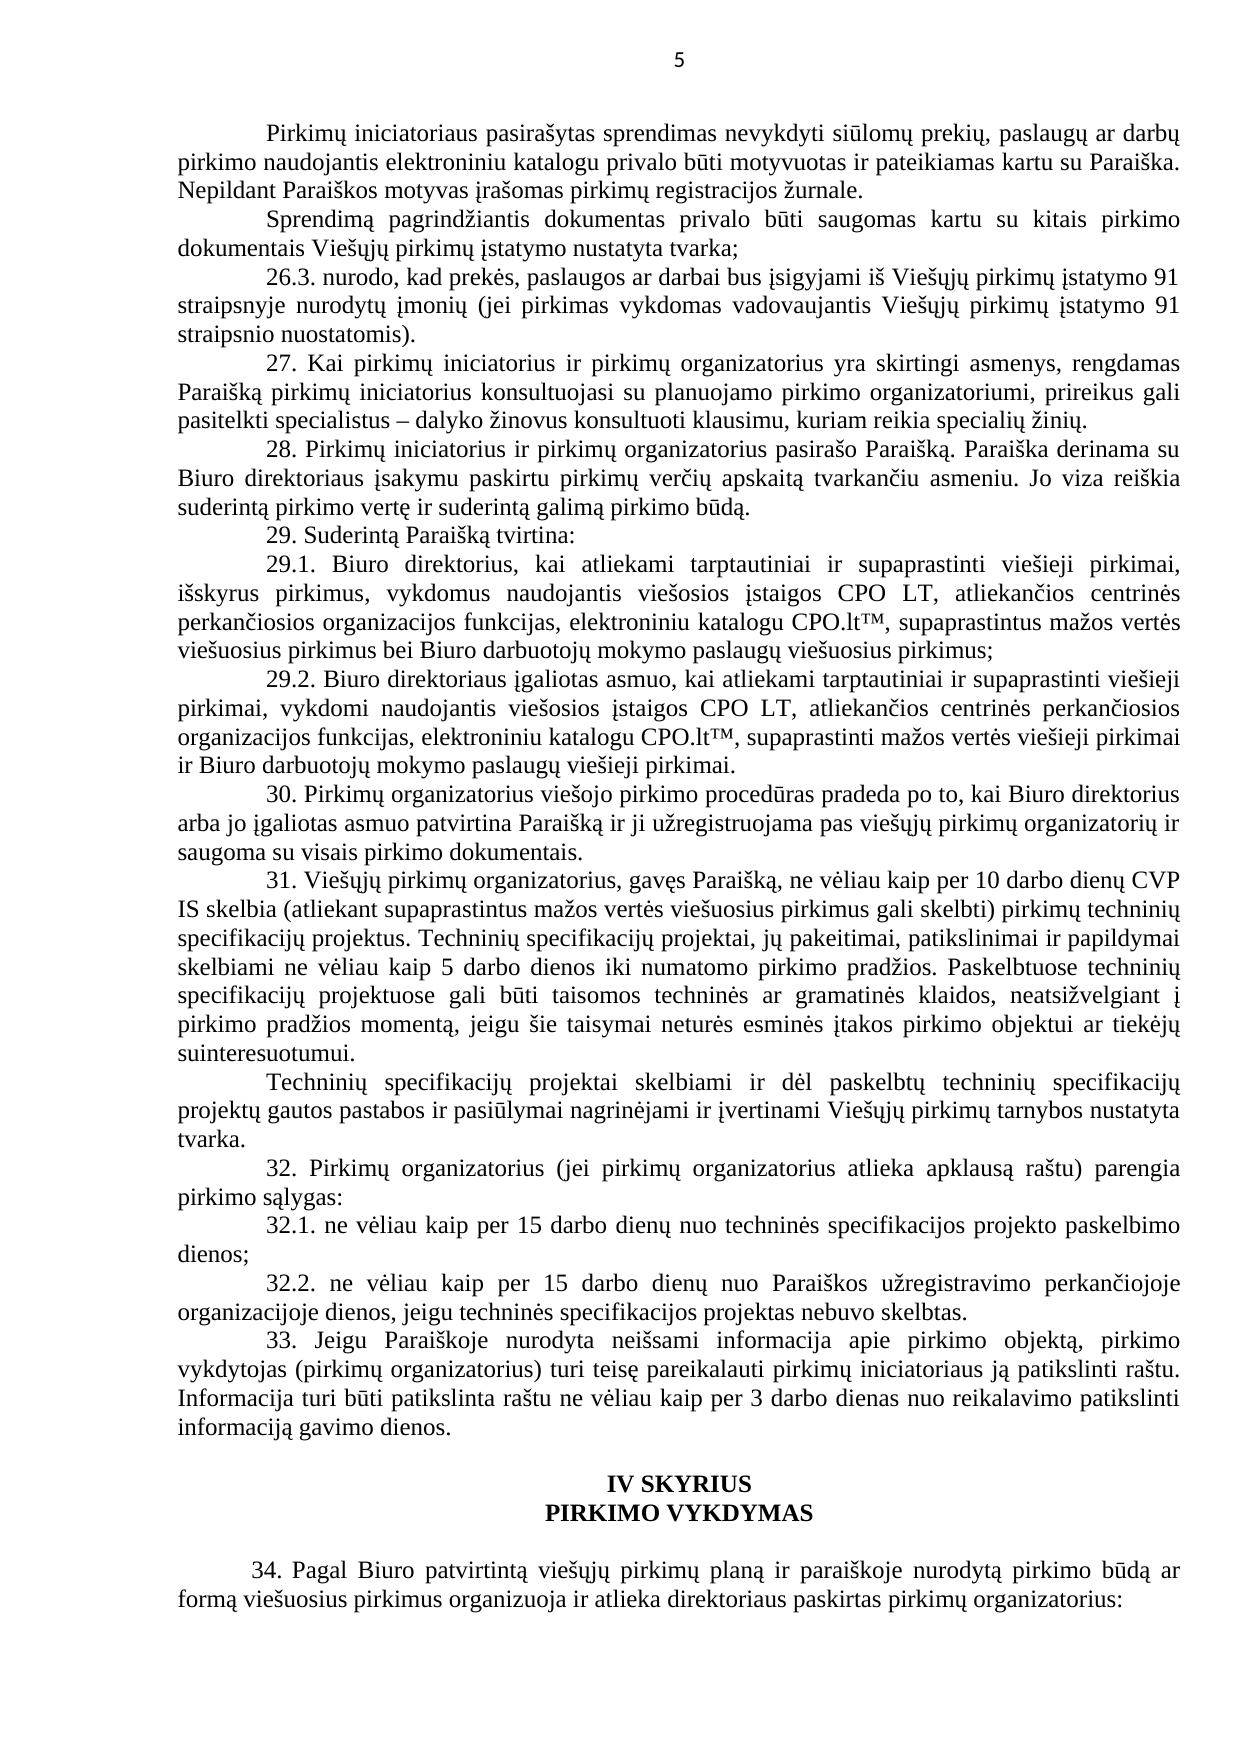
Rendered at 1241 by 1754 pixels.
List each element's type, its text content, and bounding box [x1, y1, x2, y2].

text 31. Viešųjų pirkimų organizatorius, gavęs Paraišką, ne vėliau kaip per 10 darbo dienų CVP IS skelbia (atliekant supaprastintus mažos vertės viešuosius pirkimus gali skelbti) pirkimų techninių specifikacijų projektus. Techninių specifikacijų projektai, jų pakeitimai, patikslinimai ir papildymai skelbiami ne vėliau kaip 5 darbo dienos iki numatomo pirkimo pradžios. Paskelbtuose techninių specifikacijų projektuose gali būti taisomos techninės ar gramatinės klaidos, neatsižvelgiant į pirkimo pradžios momentą, jeigu šie taisymai neturės esminės įtakos pirkimo objektui ar tiekėjų suinteresuotumui. [177, 866, 1181, 1067]
text 33. Jeigu Paraiškoje nurodyta neišsami informacija apie pirkimo objektą, pirkimo vykdytojas (pirkimų organizatorius) turi teisę pareikalauti pirkimų iniciatoriaus ją patikslinti raštu. Informacija turi būti patikslinta raštu ne vėliau kaip per 3 darbo dienas nuo reikalavimo patikslinti informaciją gavimo dienos. [177, 1326, 1181, 1441]
text IV SKYRIUS [177, 1469, 1181, 1498]
text 29. Suderintą Paraišką tvirtina: [177, 521, 1181, 549]
text 34. Pagal Biuro patvirtintą viešųjų pirkimų planą ir paraiškoje nurodytą pirkimo būdą ar formą viešuosius pirkimus organizuoja ir atlieka direktoriaus paskirtas pirkimų organizatorius: [177, 1556, 1181, 1613]
text Techninių specifikacijų projektai skelbiami ir dėl paskelbtų techninių specifikacijų projektų gautos pastabos ir pasiūlymai nagrinėjami ir įvertinami Viešųjų pirkimų tarnybos nustatyta tvarka. [177, 1067, 1181, 1153]
text 26.3. nurodo, kad prekės, paslaugos ar darbai bus įsigyjami iš Viešųjų pirkimų įstatymo 91 straipsnyje nurodytų įmonių (jei pirkimas vykdomas vadovaujantis Viešųjų pirkimų įstatymo 91 straipsnio nuostatomis). [177, 262, 1181, 348]
text 29.1. Biuro direktorius, kai atliekami tarptautiniai ir supaprastinti viešieji pirkimai, išskyrus pirkimus, vykdomus naudojantis viešosios įstaigos CPO LT, atliekančios centrinės perkančiosios organizacijos funkcijas, elektroniniu katalogu CPO.lt™, supaprastintus mažos vertės viešuosius pirkimus bei Biuro darbuotojų mokymo paslaugų viešuosius pirkimus; [177, 549, 1181, 664]
text 28. Pirkimų iniciatorius ir pirkimų organizatorius pasirašo Paraišką. Paraiška derinama su Biuro direktoriaus įsakymu paskirtu pirkimų verčių apskaitą tvarkančiu asmeniu. Jo viza reiškia suderintą pirkimo vertę ir suderintą galimą pirkimo būdą. [177, 434, 1181, 521]
text Sprendimą pagrindžiantis dokumentas privalo būti saugomas kartu su kitais pirkimo dokumentais Viešųjų pirkimų įstatymo nustatyta tvarka; [177, 204, 1181, 262]
text 27. Kai pirkimų iniciatorius ir pirkimų organizatorius yra skirtingi asmenys, rengdamas Paraišką pirkimų iniciatorius konsultuojasi su planuojamo pirkimo organizatoriumi, prireikus gali pasitelkti specialistus – dalyko žinovus konsultuoti klausimu, kuriam reikia specialių žinių. [177, 348, 1181, 434]
text 32.1. ne vėliau kaip per 15 darbo dienų nuo techninės specifikacijos projekto paskelbimo dienos; [177, 1211, 1181, 1268]
text 32.2. ne vėliau kaip per 15 darbo dienų nuo Paraiškos užregistravimo perkančiojoje organizacijoje dienos, jeigu techninės specifikacijos projektas nebuvo skelbtas. [177, 1268, 1181, 1326]
text PIRKIMO VYKDYMAS [177, 1498, 1181, 1527]
text Pirkimų iniciatoriaus pasirašytas sprendimas nevykdyti siūlomų prekių, paslaugų ar darbų pirkimo naudojantis elektroniniu katalogu privalo būti motyvuotas ir pateikiamas kartu su Paraiška. Nepildant Paraiškos motyvas įrašomas pirkimų registracijos žurnale. [177, 118, 1181, 204]
text 30. Pirkimų organizatorius viešojo pirkimo procedūras pradeda po to, kai Biuro direktorius arba jo įgaliotas asmuo patvirtina Paraišką ir ji užregistruojama pas viešųjų pirkimų organizatorių ir saugoma su visais pirkimo dokumentais. [177, 779, 1181, 866]
text 32. Pirkimų organizatorius (jei pirkimų organizatorius atlieka apklausą raštu) parengia pirkimo sąlygas: [177, 1153, 1181, 1211]
text 29.2. Biuro direktoriaus įgaliotas asmuo, kai atliekami tarptautiniai ir supaprastinti viešieji pirkimai, vykdomi naudojantis viešosios įstaigos CPO LT, atliekančios centrinės perkančiosios organizacijos funkcijas, elektroniniu katalogu CPO.lt™, supaprastinti mažos vertės viešieji pirkimai ir Biuro darbuotojų mokymo paslaugų viešieji pirkimai. [177, 664, 1181, 779]
